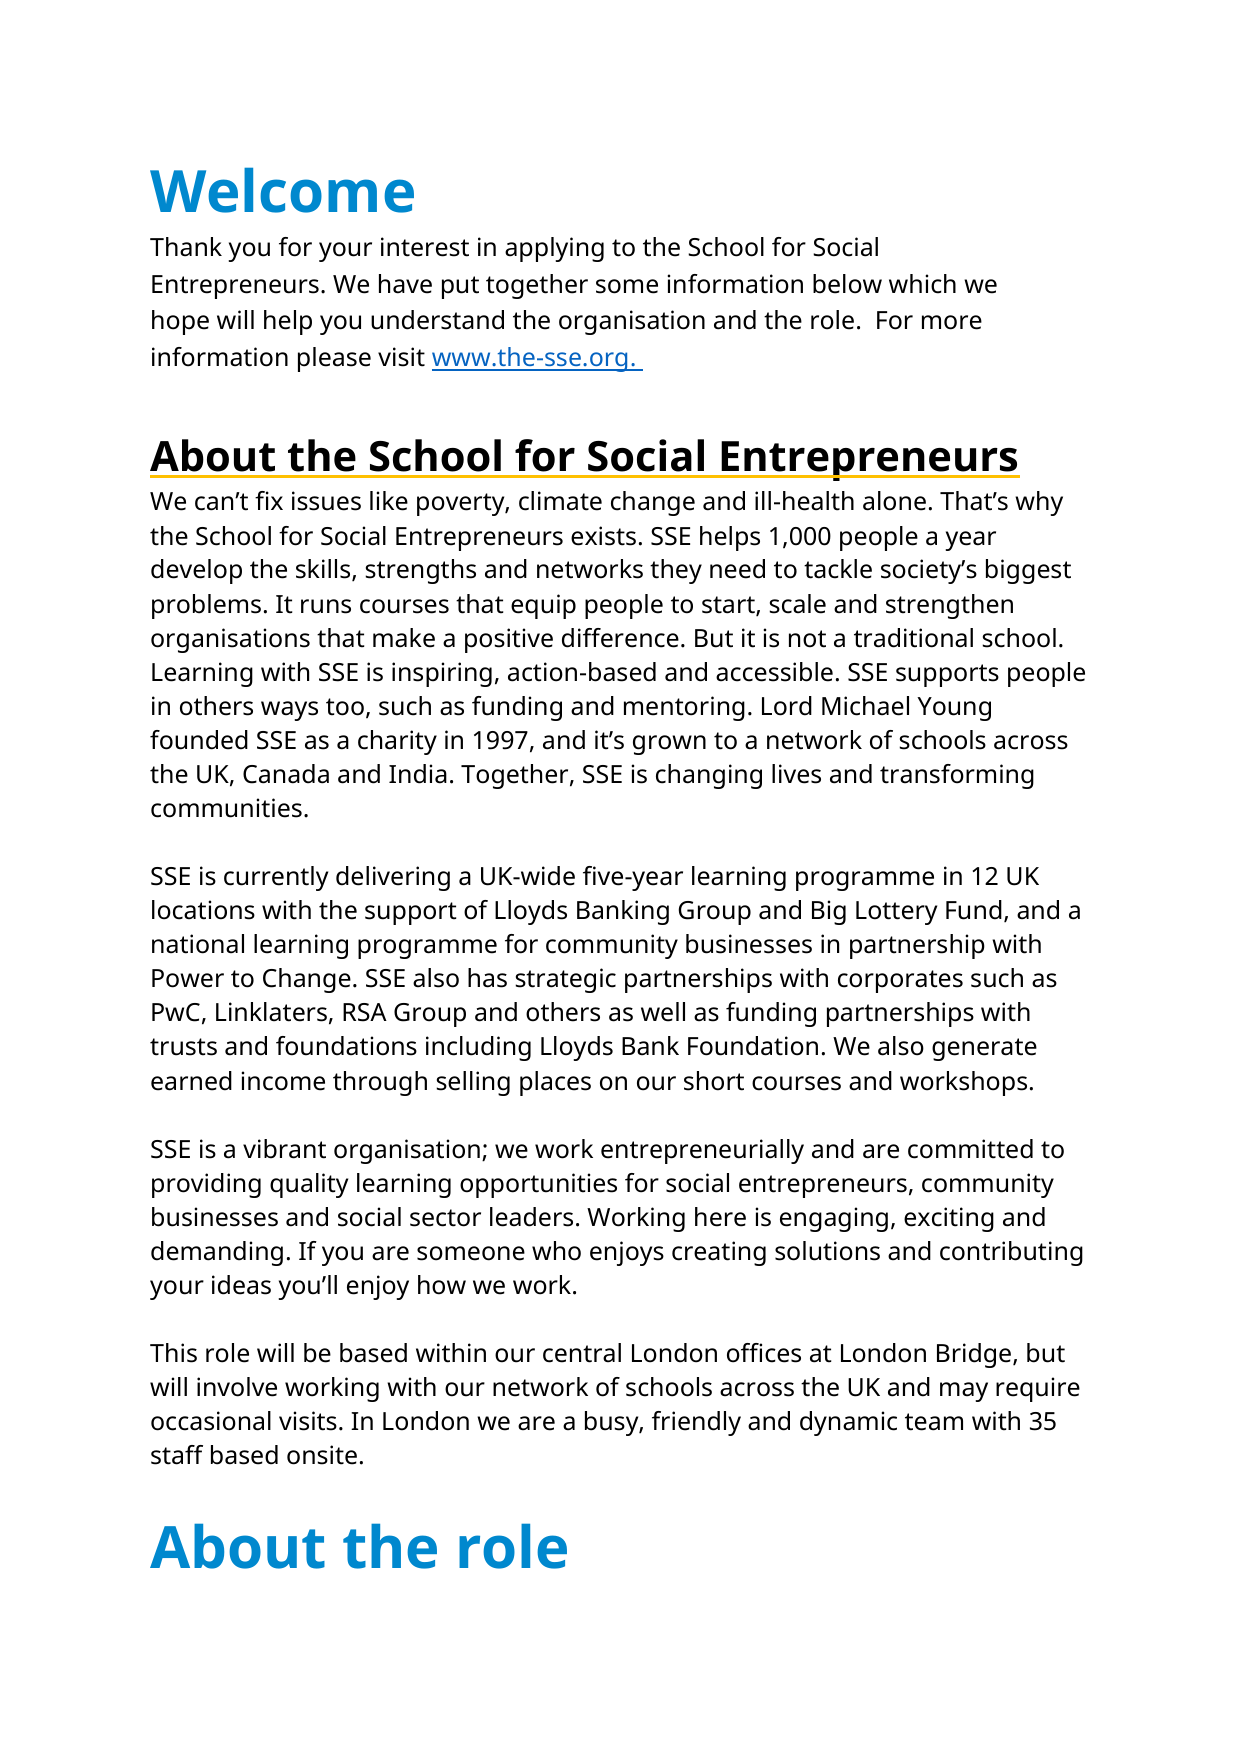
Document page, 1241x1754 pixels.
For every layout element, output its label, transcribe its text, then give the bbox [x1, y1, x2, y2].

text About the role [150, 1506, 1090, 1585]
text SSE is currently delivering a UK-wide five-year learning programme in 12 UK locations with the support of Lloyds Banking Group and Big Lottery Fund, and a national learning programme for community businesses in partnership with Power to Change. SSE also has strategic partnerships with corporates such as PwC, Linklaters, RSA Group and others as well as funding partnerships with trusts and foundations including Lloyds Bank Foundation. We also generate earned income through selling places on our short courses and workshops. [150, 859, 1090, 1097]
text About the School for Social Entrepreneurs [150, 427, 1090, 484]
text This role will be based within our central London offices at London Bridge, but will involve working with our network of schools across the UK and may require occasional visits. In London we are a busy, friendly and dynamic team with 35 staff based onsite. [150, 1336, 1090, 1472]
text Thank you for your interest in applying to the School for Social Entrepreneurs. We have put together some information below which we hope will help you understand the organisation and the role. For more information please visit www.the-sse.org. [150, 229, 1017, 374]
text Welcome [150, 150, 1090, 229]
text SSE is a vibrant organisation; we work entrepreneurially and are committed to providing quality learning opportunities for social entrepreneurs, community businesses and social sector leaders. Working here is engaging, exciting and demanding. If you are someone who enjoys creating solutions and contributing your ideas you’ll enjoy how we work. [150, 1131, 1090, 1302]
text We can’t fix issues like poverty, climate change and ill-health alone. That’s why the School for Social Entrepreneurs exists. SSE helps 1,000 people a year develop the skills, strengths and networks they need to tackle society’s biggest problems. It runs courses that equip people to start, scale and strengthen organisations that make a positive difference. But it is not a traditional school. Learning with SSE is inspiring, action-based and accessible. SSE supports people in others ways too, such as funding and mentoring. Lord Michael Young founded SSE as a charity in 1997, and it’s grown to a network of schools across the UK, Canada and India. Together, SSE is changing lives and transforming communities. [150, 484, 1090, 825]
